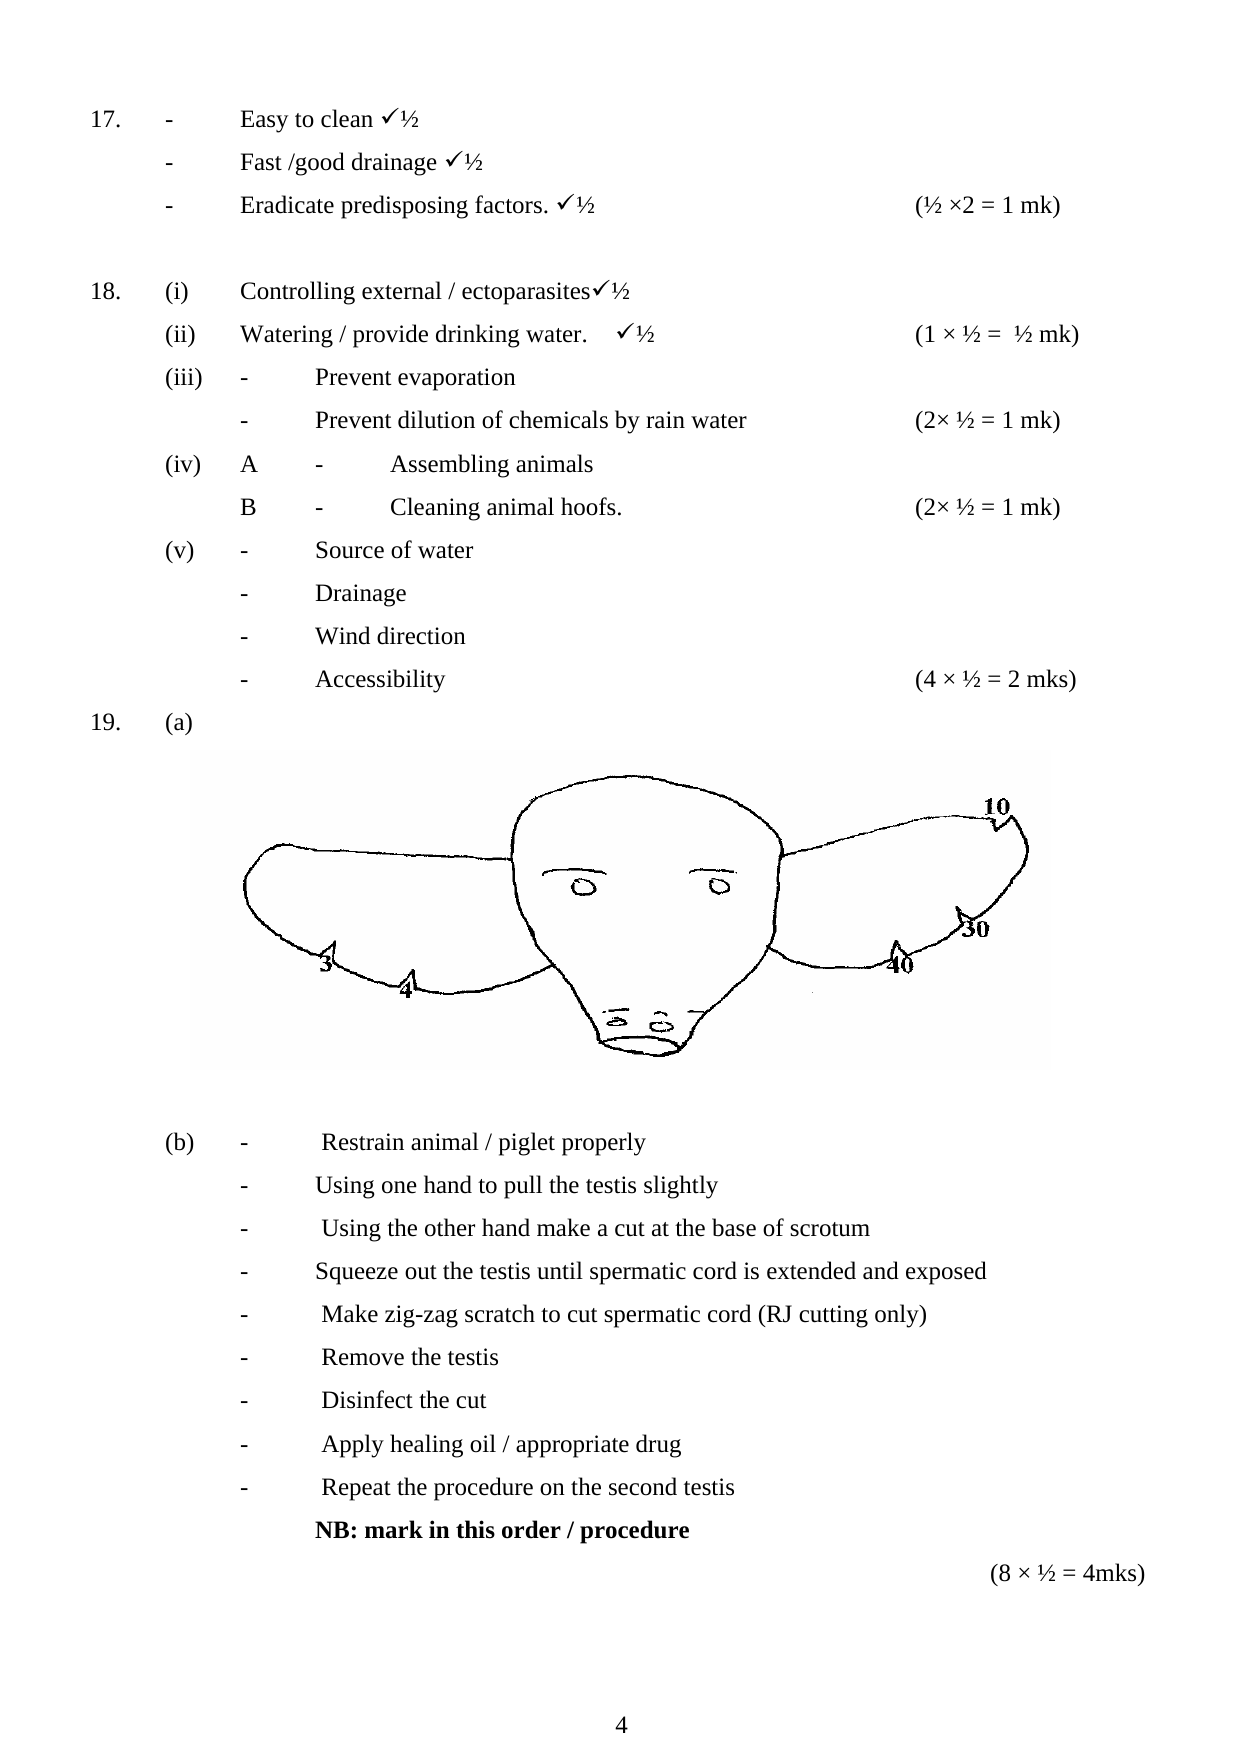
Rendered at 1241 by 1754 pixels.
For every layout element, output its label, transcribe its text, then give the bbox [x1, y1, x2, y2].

text (ii) Watering / provide drinking water. ½ (1 × ½ = ½ mk) [90, 319, 1150, 348]
text NB: mark in this order / procedure [240, 1515, 1150, 1544]
text - Using the other hand make a cut at the base of scrotum [165, 1213, 1150, 1242]
text - Remove the testis [165, 1342, 1150, 1371]
text - Disinfect the cut [165, 1386, 1150, 1414]
text - Make zig-zag scratch to cut spermatic cord (RJ cutting only) [165, 1299, 1150, 1328]
text - Wind direction [90, 621, 1150, 650]
text - Using one hand to pull the testis slightly [165, 1170, 1150, 1199]
picture [189, 750, 1051, 1070]
text - Fast /good drainage ½ [90, 147, 1150, 176]
text - Squeeze out the testis until spermatic cord is extended and exposed [165, 1256, 1150, 1285]
text - Accessibility (4 × ½ = 2 mks) [90, 664, 1150, 693]
text (iv) A - Assembling animals [90, 449, 1150, 477]
text - Eradicate predisposing factors. ½ (½ ×2 = 1 mk) [90, 190, 1150, 219]
text 19. (a) [90, 707, 1150, 736]
text 18. (i) Controlling external / ectoparasites½ [90, 276, 1150, 305]
text - Apply healing oil / appropriate drug [165, 1429, 1150, 1457]
text B - Cleaning animal hoofs. (2× ½ = 1 mk) [90, 492, 1150, 521]
text - Prevent dilution of chemicals by rain water (2× ½ = 1 mk) [90, 406, 1150, 434]
text - Drainage [90, 578, 1150, 607]
text (v) - Source of water [90, 535, 1150, 564]
text 17. - Easy to clean ½ [90, 104, 1150, 132]
text (iii) - Prevent evaporation [90, 362, 1150, 391]
text (b) - Restrain animal / piglet properly [90, 1127, 1150, 1156]
text (8 × ½ = 4mks) [915, 1558, 1150, 1587]
text - Repeat the procedure on the second testis [165, 1472, 1150, 1501]
